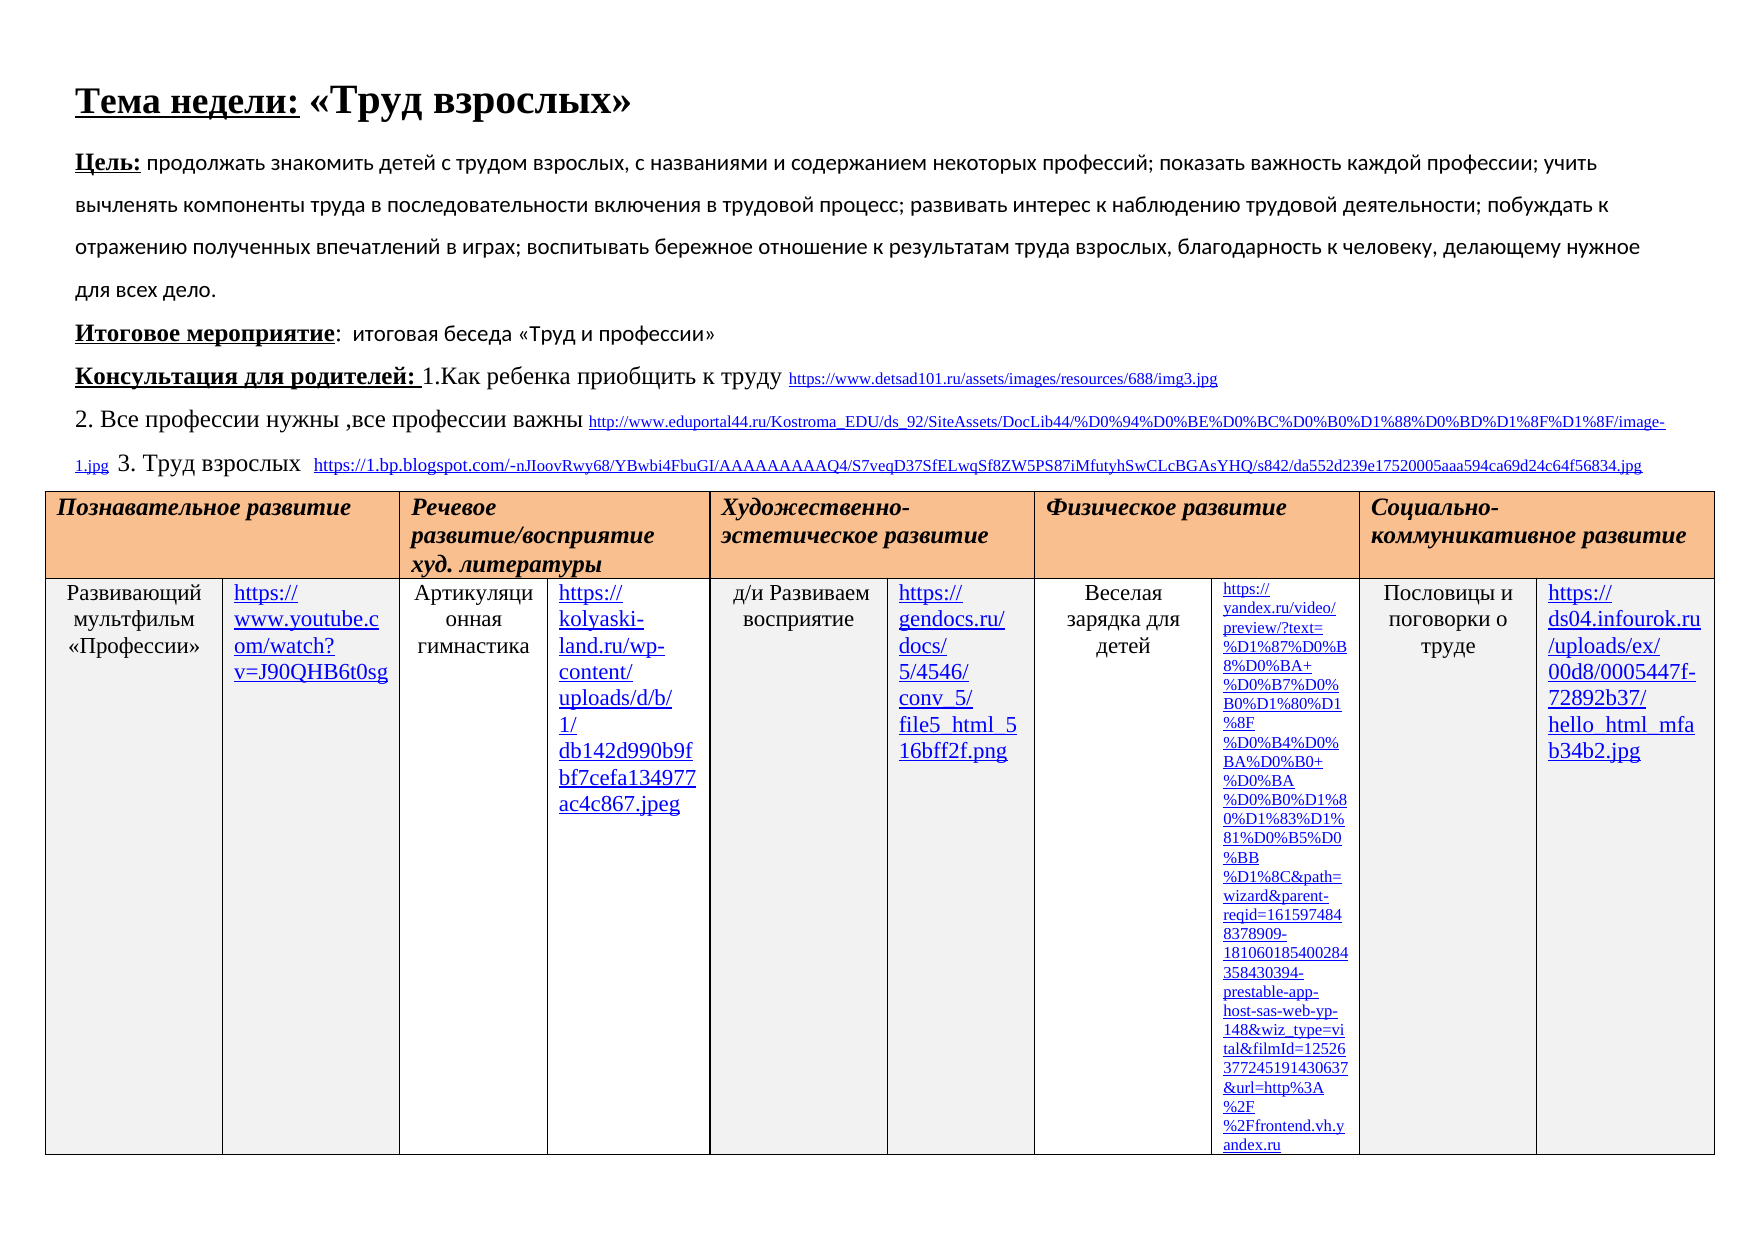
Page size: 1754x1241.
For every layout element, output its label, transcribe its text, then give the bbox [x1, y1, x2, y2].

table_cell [1212, 579, 1359, 1154]
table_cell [888, 579, 1034, 1154]
table_header Речевое развитие/восприятие худ. литературы [400, 492, 709, 578]
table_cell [1035, 579, 1211, 1154]
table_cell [1537, 579, 1714, 1154]
text Цель: продолжать знакомить детей с трудом взрослых, с названиями и содержанием некоторых профессий; показать важность каждой профессии; учить вычленять компоненты труда в последовательности включения в трудовой процесс; развивать интерес к наблюдению трудовой деятельности; побуждать к отражению полученных впечатлений в играх; воспитывать бережное отношение к результатам труда взрослых, благодарность к человеку, делающему нужное для всех дело. [75, 147, 1679, 303]
table_header Социально- коммуникативное развитие [1360, 492, 1714, 578]
table_header Художественно-эстетическое развитие [711, 492, 1034, 578]
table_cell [711, 579, 887, 1154]
text Консультация для родителей: 1.Как ребенка приобщить к труду https://www.detsad101.ru/assets/images/resources/688/img3.jpg [75, 361, 1679, 390]
table_header Физическое развитие [1035, 492, 1359, 578]
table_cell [1360, 579, 1536, 1154]
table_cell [548, 579, 709, 1154]
text Тема недели: «Труд взрослых» [75, 75, 1679, 123]
text Итоговое мероприятие: итоговая беседа «Труд и профессии» [75, 318, 1679, 347]
table_header Познавательное развитие [46, 492, 399, 578]
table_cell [46, 579, 222, 1154]
text 2. Все профессии нужны ,все профессии важны http://www.eduportal44.ru/Kostroma_EDU/ds_92/SiteAssets/DocLib44/%D0%94%D0%BE%D0%BC%D0%B0%D1%88%D0%BD%D1%8F%D1%8F/image-1.jpg 3. Труд взрослых https://1.bp.blogspot.com/-nJIoovRwy68/YBwbi4FbuGI/AAAAAAAAAQ4/S7veqD37SfELwqSf8ZW5PS87iMfutyhSwCLcBGAsYHQ/s842/da552d239e17520005aaa594ca69d24c64f56834.jpg [75, 404, 1679, 476]
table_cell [400, 579, 547, 1154]
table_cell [223, 579, 399, 1154]
